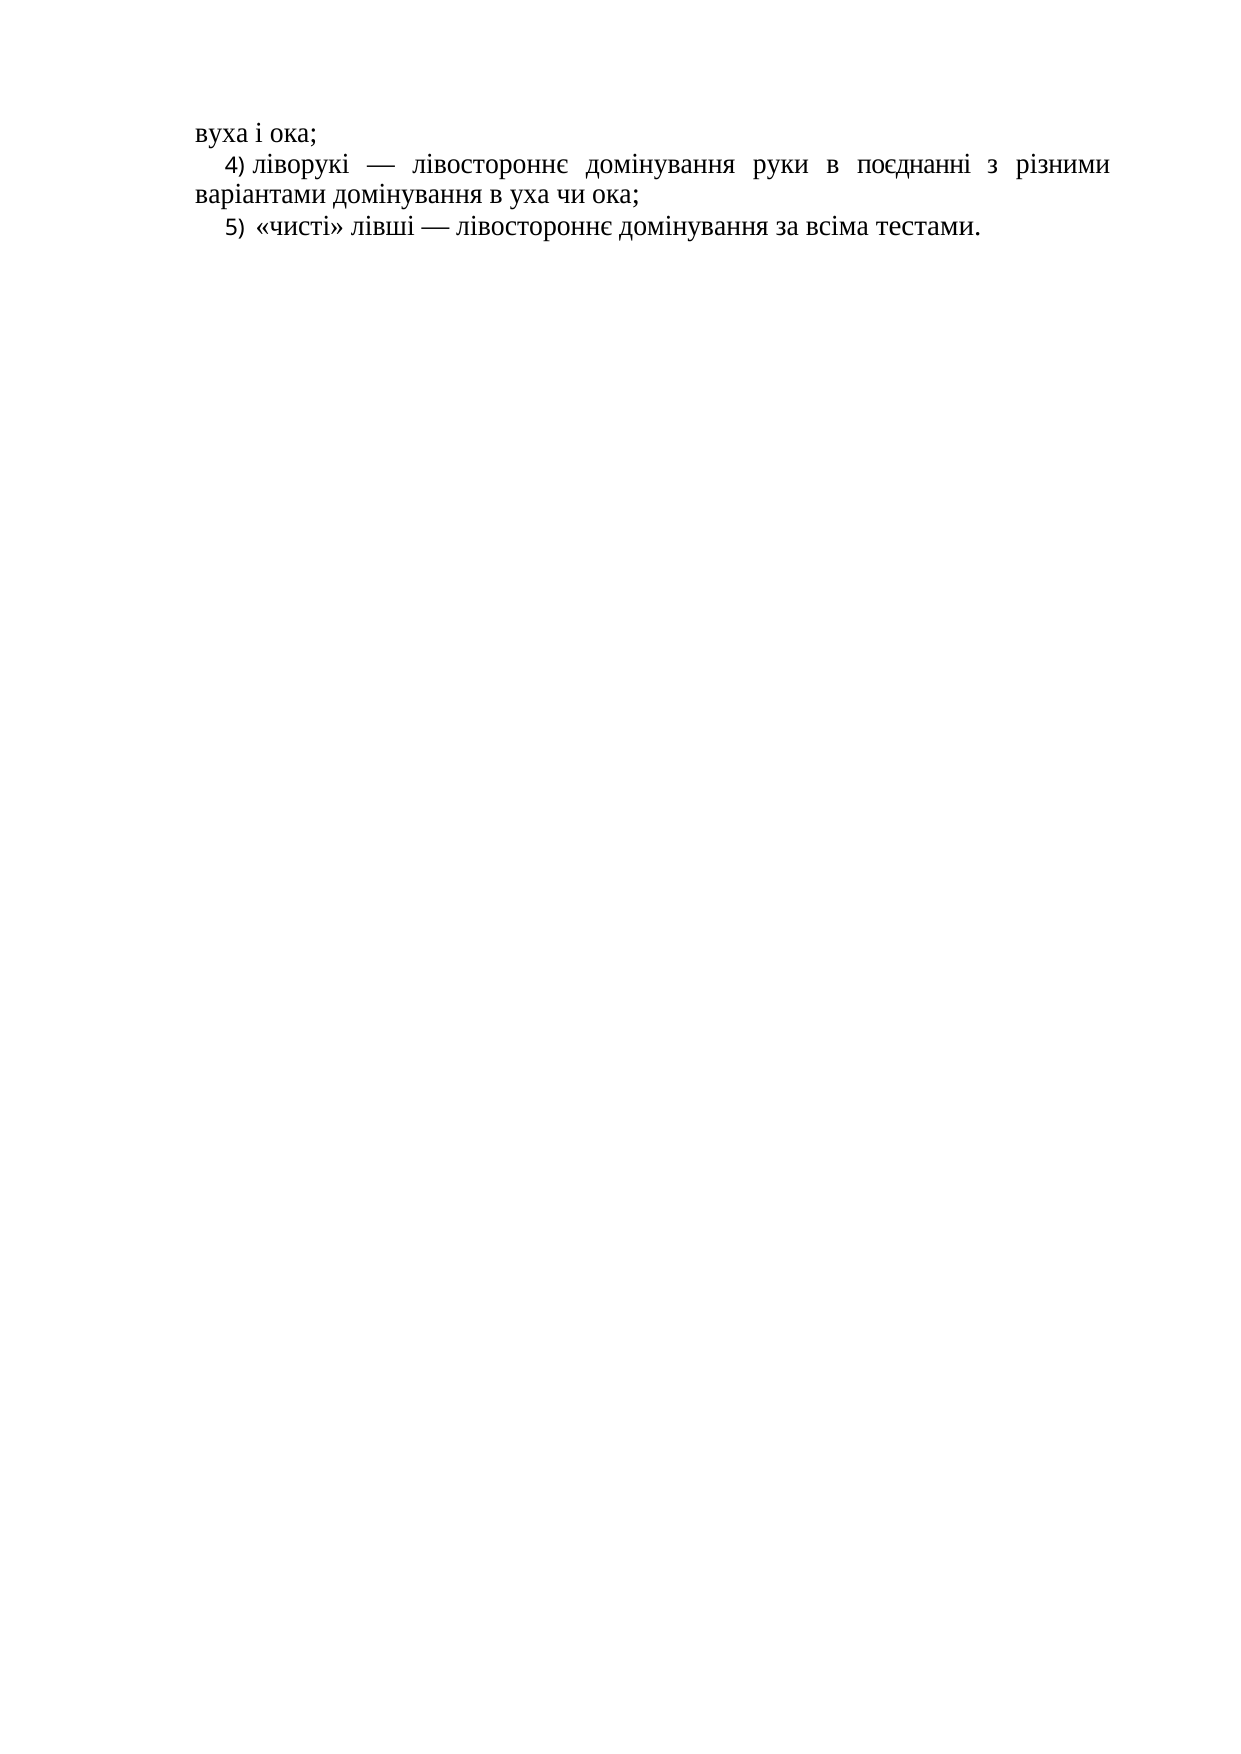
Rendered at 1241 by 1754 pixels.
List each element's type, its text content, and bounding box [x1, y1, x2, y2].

list «чисті» лівші — лівостороннє домінування за всіма тестами. [195, 210, 1111, 241]
list ліворукі — лівостороннє домінування руки в поєднанні з різними варіантами домінування в уха чи ока; [195, 149, 1111, 210]
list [195, 118, 1111, 149]
